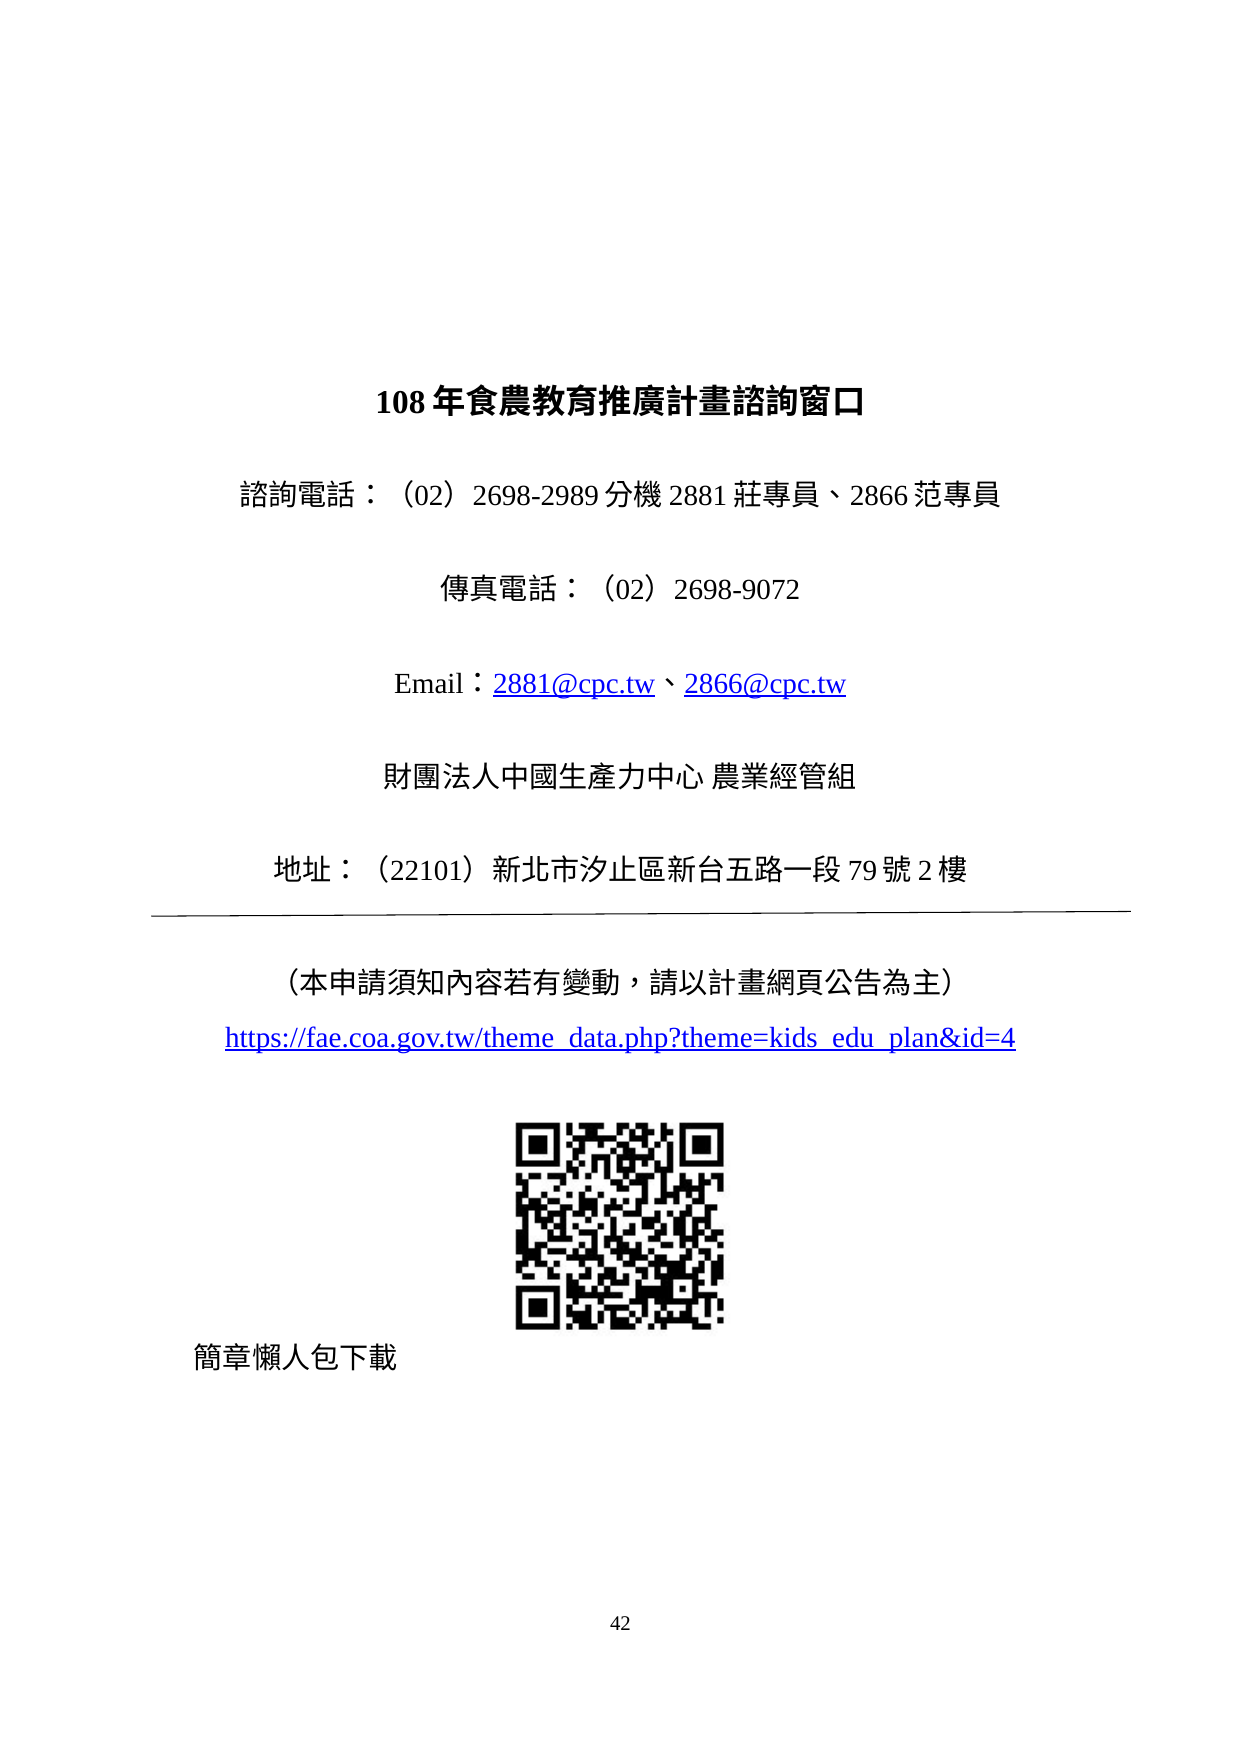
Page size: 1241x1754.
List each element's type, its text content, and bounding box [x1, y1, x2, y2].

picture [491, 1098, 749, 1355]
text 諮詢電話：（02）2698-2989分機2881莊專員、2866范專員 [118, 456, 1122, 531]
text 簡章懶人包下載 [118, 1318, 1122, 1393]
text Email：2881@cpc.tw、2866@cpc.tw [118, 643, 1122, 718]
text 地址：（22101）新北市汐止區新台五路一段79號2樓 [118, 831, 1122, 906]
text https://fae.coa.gov.tw/theme_data.php?theme=kids_edu_plan&id=4 [118, 1018, 1122, 1056]
text 108年食農教育推廣計畫諮詢窗口 [118, 362, 1122, 437]
text 傳真電話：（02）2698-9072 [118, 549, 1122, 624]
text （本申請須知內容若有變動，請以計畫網頁公告為主） [118, 943, 1122, 1018]
text 財團法人中國生產力中心 農業經管組 [118, 737, 1122, 812]
